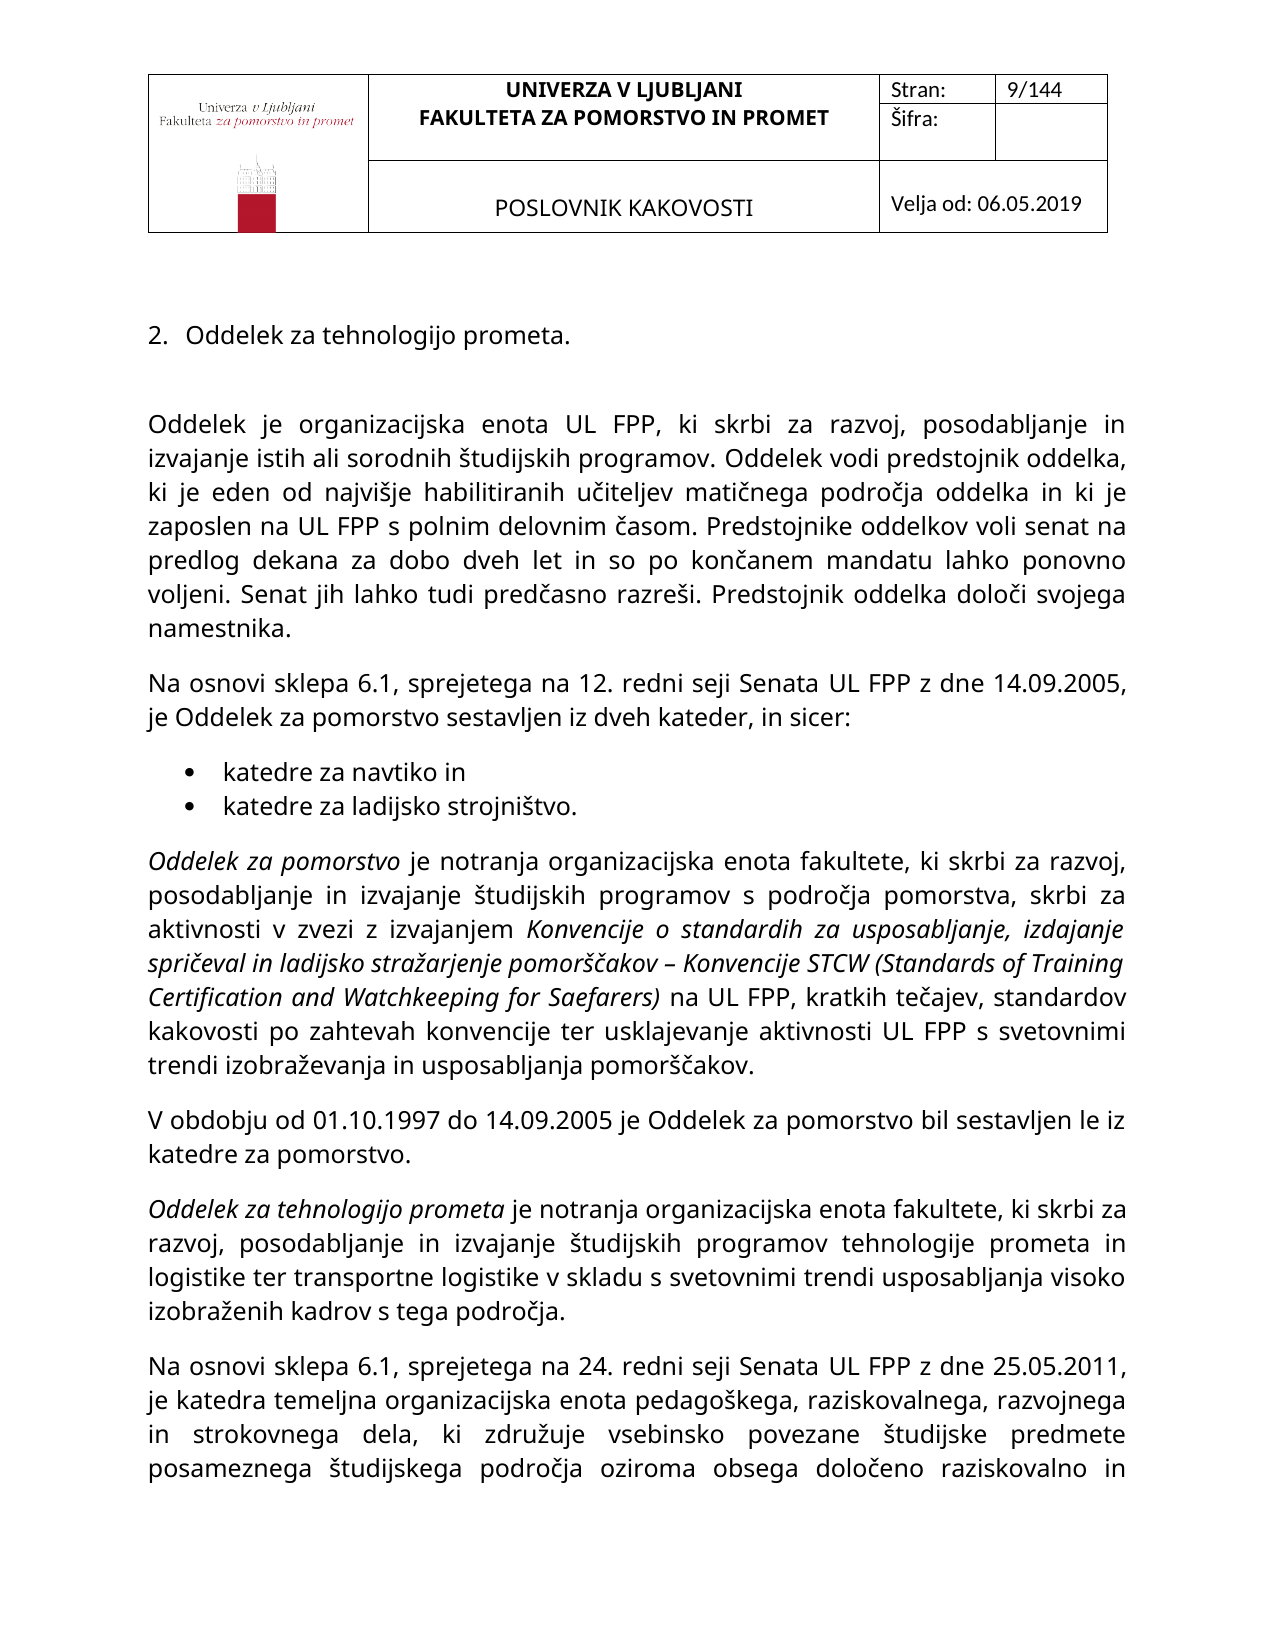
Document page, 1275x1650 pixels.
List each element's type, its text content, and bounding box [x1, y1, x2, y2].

text V obdobju od 01.10.1997 do 14.09.2005 je Oddelek za pomorstvo bil sestavljen le iz katedre za pomorstvo. [148, 1103, 1127, 1171]
text Oddelek za pomorstvo je notranja organizacijska enota fakultete, ki skrbi za razvoj, posodabljanje in izvajanje študijskih programov s področja pomorstva, skrbi za aktivnosti v zvezi z izvajanjem Konvencije o standardih za usposabljanje, izdajanje spričeval in ladijsko stražarjenje pomorščakov – Konvencije STCW (Standards of Training Certification and Watchkeeping for Saefarers) na UL FPP, kratkih tečajev, standardov kakovosti po zahtevah konvencije ter usklajevanje aktivnosti UL FPP s svetovnimi trendi izobraževanja in usposabljanja pomorščakov. [148, 843, 1127, 1082]
picture [159, 102, 354, 233]
text Oddelek je organizacijska enota UL FPP, ki skrbi za razvoj, posodabljanje in izvajanje istih ali sorodnih študijskih programov. Oddelek vodi predstojnik oddelka, ki je eden od najvišje habilitiranih učiteljev matičnega področja oddelka in ki je zaposlen na UL FPP s polnim delovnim časom. Predstojnike oddelkov voli senat na predlog dekana za dobo dveh let in so po končanem mandatu lahko ponovno voljeni. Senat jih lahko tudi predčasno razreši. Predstojnik oddelka določi svojega namestnika. [148, 406, 1127, 645]
text Oddelek za tehnologijo prometa je notranja organizacijska enota fakultete, ki skrbi za razvoj, posodabljanje in izvajanje študijskih programov tehnologije prometa in logistike ter transportne logistike v skladu s svetovnimi trendi usposabljanja visoko izobraženih kadrov s tega področja. [148, 1192, 1127, 1328]
list katedre za ladijsko strojništvo. [185, 789, 1127, 823]
list Oddelek za tehnologijo prometa. [148, 317, 1127, 351]
list katedre za navtiko in [185, 754, 1127, 789]
text Na osnovi sklepa 6.1, sprejetega na 12. redni seji Senata UL FPP z dne 14.09.2005, je Oddelek za pomorstvo sestavljen iz dveh kateder, in sicer: [148, 666, 1127, 734]
